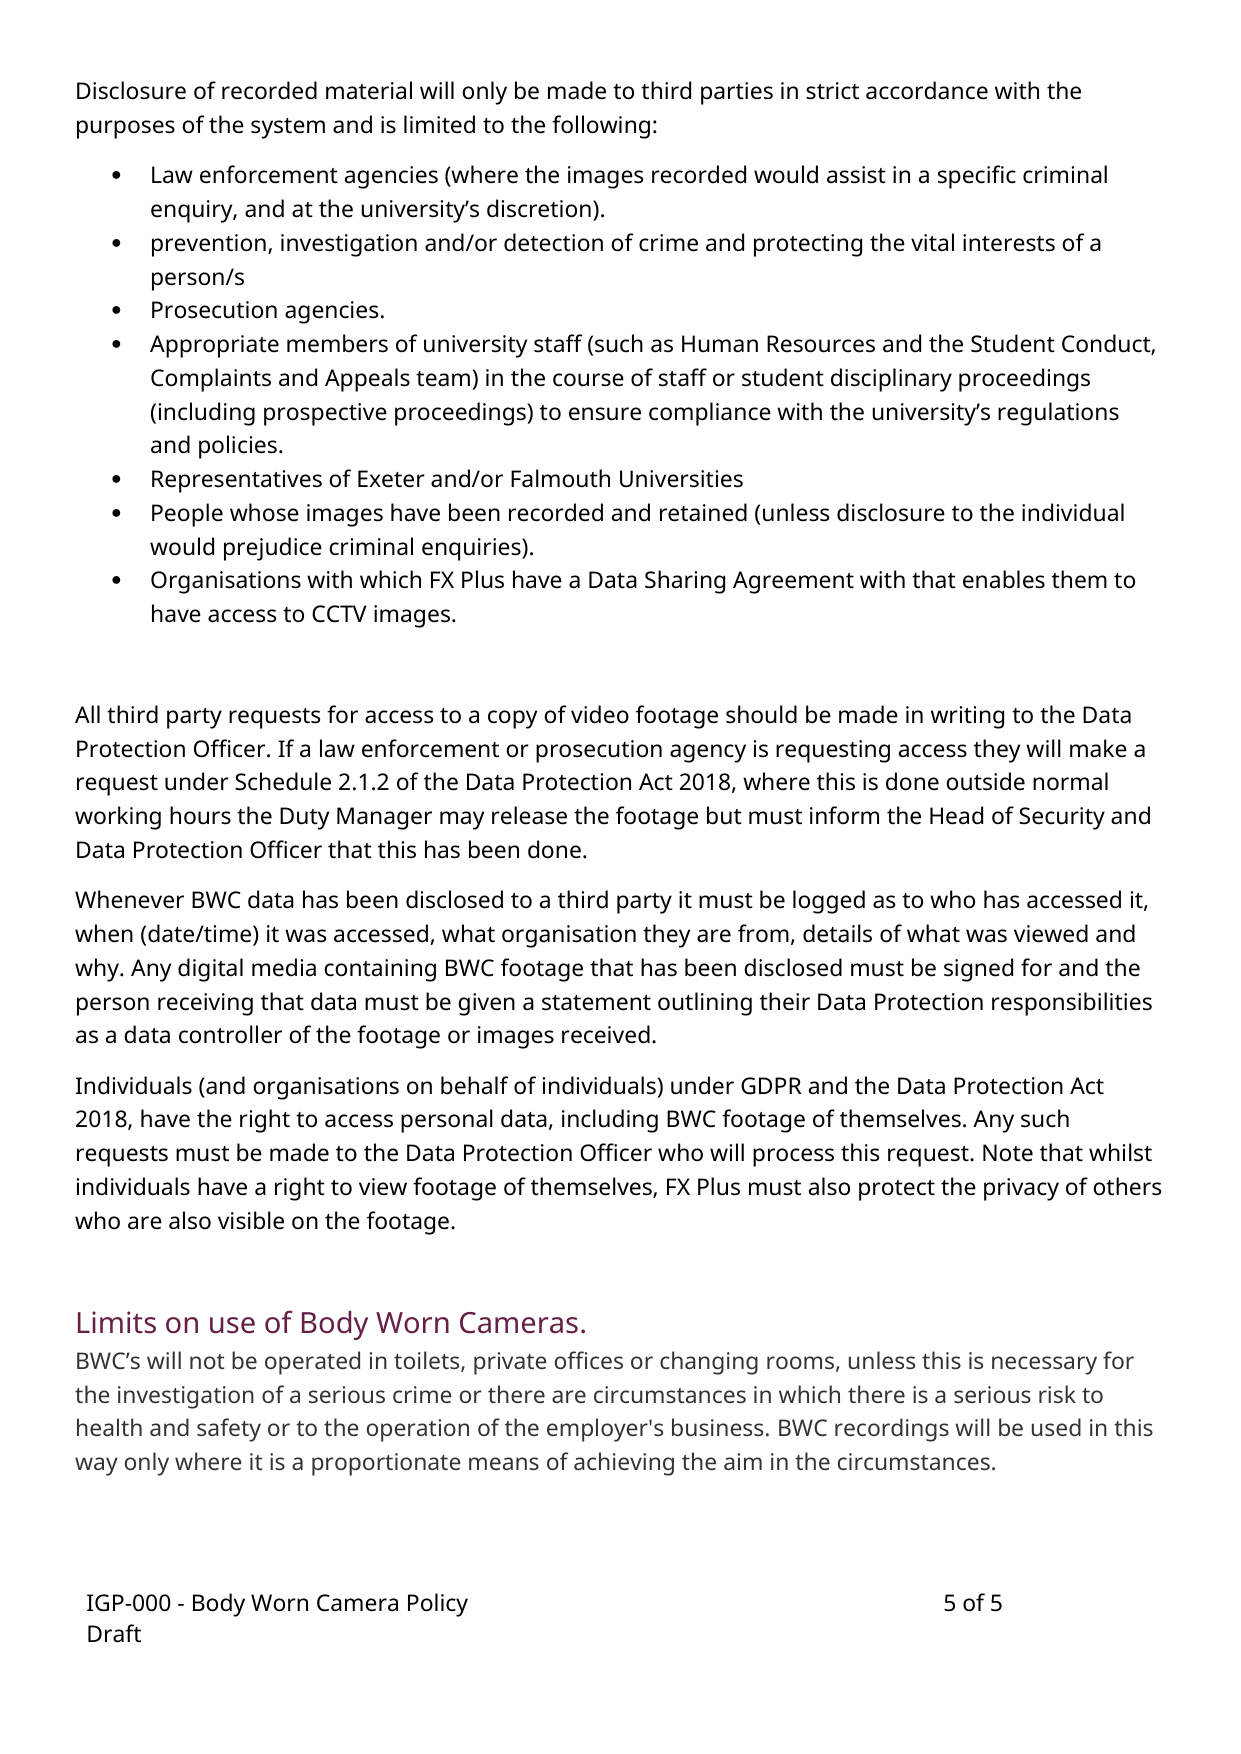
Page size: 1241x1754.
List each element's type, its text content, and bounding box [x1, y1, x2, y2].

text BWC’s will not be operated in toilets, private offices or changing rooms, unless this is necessary for the investigation of a serious crime or there are circumstances in which there is a serious risk to health and safety or to the operation of the employer's business. BWC recordings will be used in this way only where it is a proportionate means of achieving the aim in the circumstances. [75, 1345, 1165, 1477]
list Law enforcement agencies (where the images recorded would assist in a specific criminal enquiry, and at the university’s discretion). [112, 159, 1165, 224]
list Representatives of Exeter and/or Falmouth Universities [112, 463, 1165, 494]
text Disclosure of recorded material will only be made to third parties in strict accordance with the purposes of the system and is limited to the following: [75, 75, 1165, 140]
list People whose images have been recorded and retained (unless disclosure to the individual would prejudice criminal enquiries). [112, 497, 1165, 562]
list Prosecution agencies. [112, 294, 1165, 325]
subtitle Limits on use of Body Worn Cameras. [75, 1302, 1165, 1342]
text Whenever BWC data has been disclosed to a third party it must be logged as to who has accessed it, when (date/time) it was accessed, what organisation they are from, details of what was viewed and why. Any digital media containing BWC footage that has been disclosed must be signed for and the person receiving that data must be given a statement outlining their Data Protection responsibilities as a data controller of the footage or images received. [75, 884, 1165, 1050]
list prevention, investigation and/or detection of crime and protecting the vital interests of a person/s [112, 227, 1165, 292]
text Individuals (and organisations on behalf of individuals) under GDPR and the Data Protection Act 2018, have the right to access personal data, including BWC footage of themselves. Any such requests must be made to the Data Protection Officer who will process this request. Note that whilst individuals have a right to view footage of themselves, FX Plus must also protect the privacy of others who are also visible on the footage. [75, 1069, 1165, 1236]
list Appropriate members of university staff (such as Human Resources and the Student Conduct, Complaints and Appeals team) in the course of staff or student disciplinary proceedings (including prospective proceedings) to ensure compliance with the university’s regulations and policies. [112, 328, 1165, 460]
list Organisations with which FX Plus have a Data Sharing Agreement with that enables them to have access to CCTV images. [112, 564, 1165, 629]
text All third party requests for access to a copy of video footage should be made in writing to the Data Protection Officer. If a law enforcement or prosecution agency is requesting access they will make a request under Schedule 2.1.2 of the Data Protection Act 2018, where this is done outside normal working hours the Duty Manager may release the footage but must inform the Head of Security and Data Protection Officer that this has been done. [75, 699, 1165, 865]
